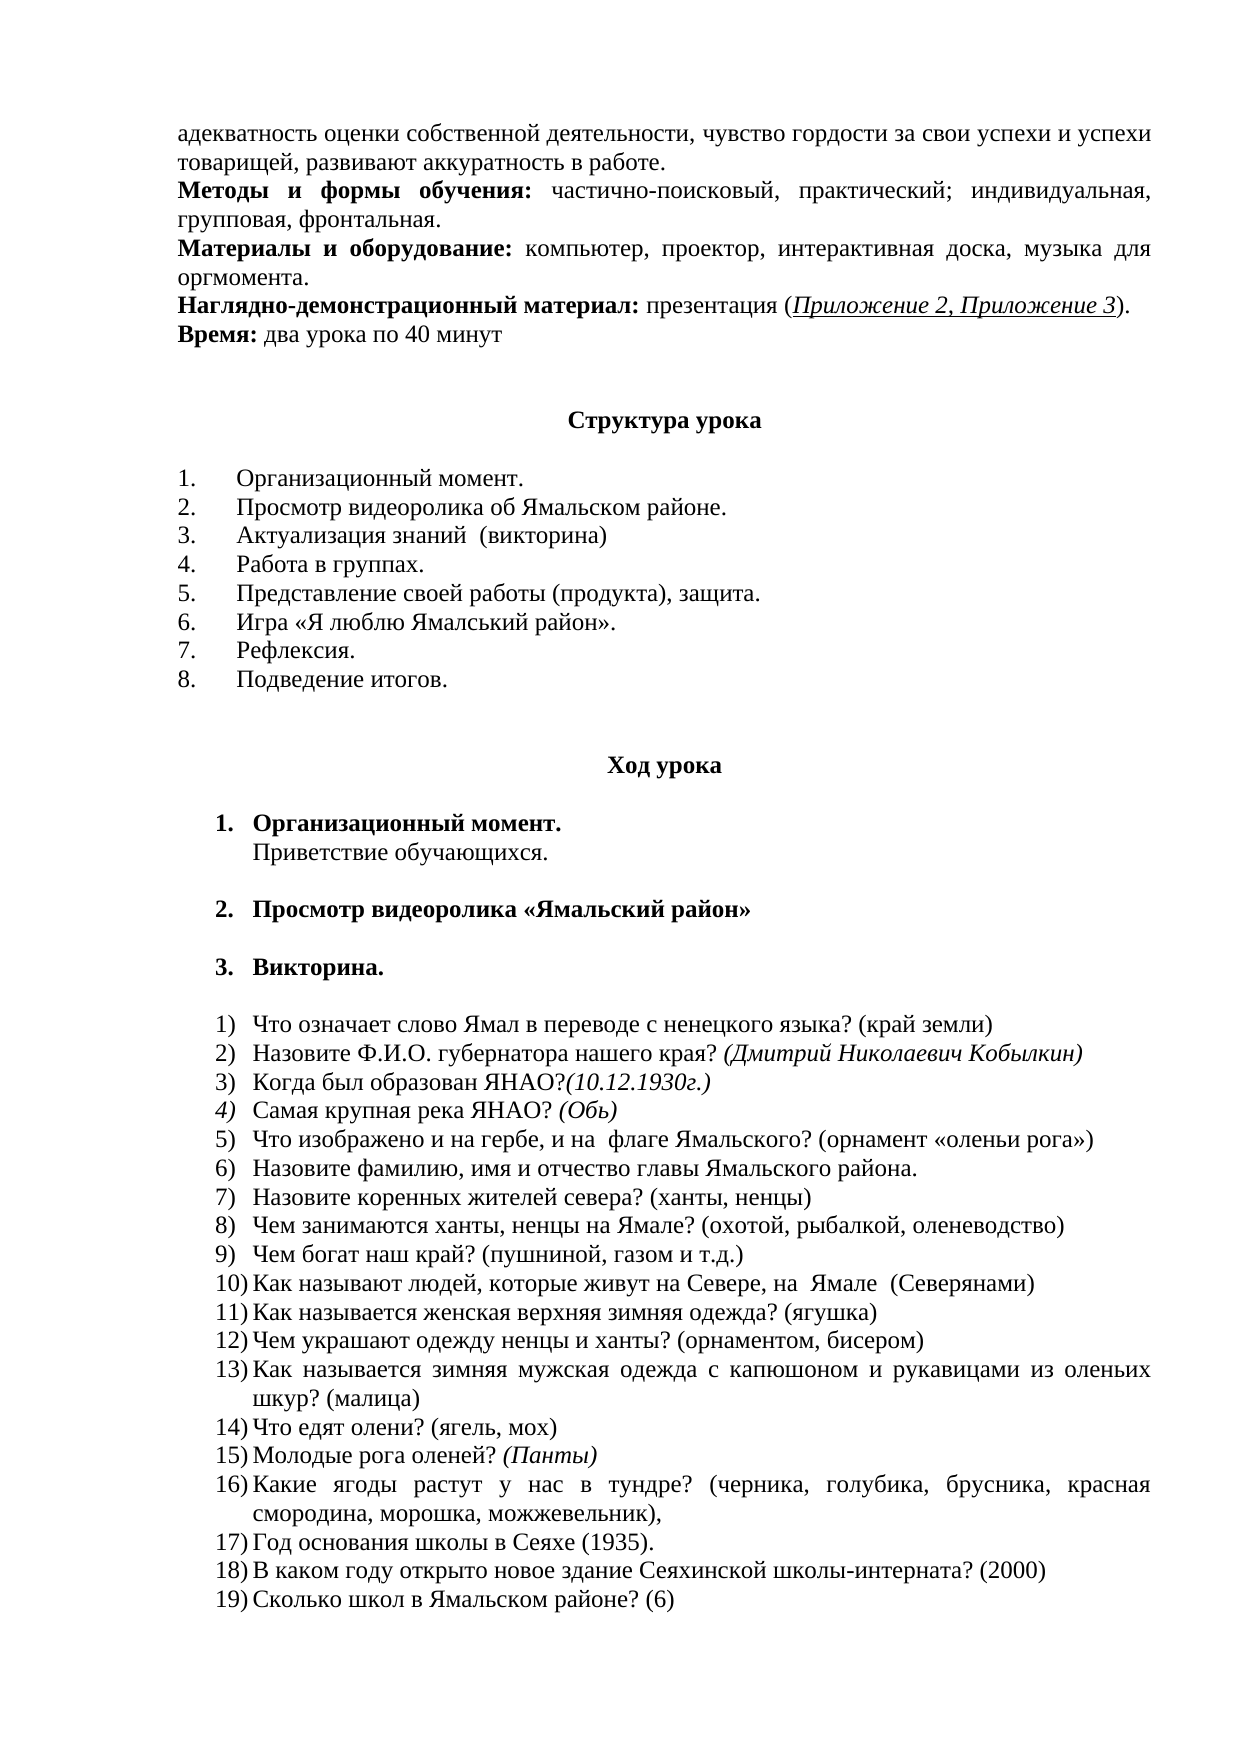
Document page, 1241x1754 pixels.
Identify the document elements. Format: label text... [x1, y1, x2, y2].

list Чем богат наш край? (пушниной, газом и т.д.) [215, 1239, 1152, 1268]
list Организационный момент. [215, 808, 1152, 837]
list Как называют людей, которые живут на Севере, на Ямале (Северянами) [215, 1268, 1152, 1297]
list В каком году открыто новое здание Сеяхинской школы-интерната? (2000) [215, 1556, 1152, 1584]
text Наглядно-демонстрационный материал: презентация (Приложение 2, Приложение 3). [177, 291, 1152, 319]
text Ход урока [177, 751, 1152, 779]
list Как называется женская верхняя зимняя одежда? (ягушка) [215, 1297, 1152, 1326]
list Чем занимаются ханты, ненцы на Ямале? (охотой, рыбалкой, оленеводство) [215, 1211, 1152, 1239]
list Викторина. [215, 952, 1152, 981]
list Что изображено и на гербе, и на флаге Ямальского? (орнамент «оленьи рога») [215, 1124, 1152, 1153]
list Игра «Я люблю Ямалський район». [177, 607, 1152, 636]
list Рефлексия. [177, 636, 1152, 664]
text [177, 118, 1152, 176]
text Структура урока [177, 406, 1152, 434]
list Что едят олени? (ягель, мох) [215, 1412, 1152, 1441]
text Методы и формы обучения: частично-поисковый, практический; индивидуальная, групповая, фронтальная. [177, 176, 1152, 233]
list Просмотр видеоролика «Ямальский район» [215, 894, 1152, 923]
text Материалы и оборудование: компьютер, проектор, интерактивная доска, музыка для оргмомента. [177, 233, 1152, 291]
list Актуализация знаний (викторина) [177, 521, 1152, 549]
list Представление своей работы (продукта), защита. [177, 578, 1152, 607]
list Назовите фамилию, имя и отчество главы Ямальского района. [215, 1153, 1152, 1182]
list Когда был образован ЯНАО?(10.12.1930г.) [215, 1067, 1152, 1096]
list Подведение итогов. [177, 664, 1152, 693]
list Что означает слово Ямал в переводе с ненецкого языка? (край земли) [215, 1009, 1152, 1038]
list Сколько школ в Ямальском районе? (6) [215, 1584, 1152, 1613]
list Работа в группах. [177, 549, 1152, 578]
list Молодые рога оленей? (Панты) [215, 1441, 1240, 1469]
list Как называется зимняя мужская одежда с капюшоном и рукавицами из оленьих шкур? (малица) [215, 1354, 1152, 1412]
list Организационный момент. [177, 463, 1152, 492]
list Какие ягоды растут у нас в тундре? (черника, голубика, брусника, красная смородина, морошка, можжевельник), [215, 1469, 1152, 1527]
list Чем украшают одежду ненцы и ханты? (орнаментом, бисером) [215, 1326, 1152, 1354]
list Год основания школы в Сеяхе (1935). [215, 1527, 1152, 1556]
list Назовите коренных жителей севера? (ханты, ненцы) [215, 1182, 1152, 1211]
text Время: два урока по 40 минут [177, 319, 1152, 348]
list Приветствие обучающихся. [252, 837, 1152, 866]
list Назовите Ф.И.О. губернатора нашего края? (Дмитрий Николаевич Кобылкин) [215, 1038, 1152, 1067]
list Самая крупная река ЯНАО? (Обь) [215, 1096, 1240, 1124]
list Просмотр видеоролика об Ямальском районе. [177, 492, 1152, 521]
